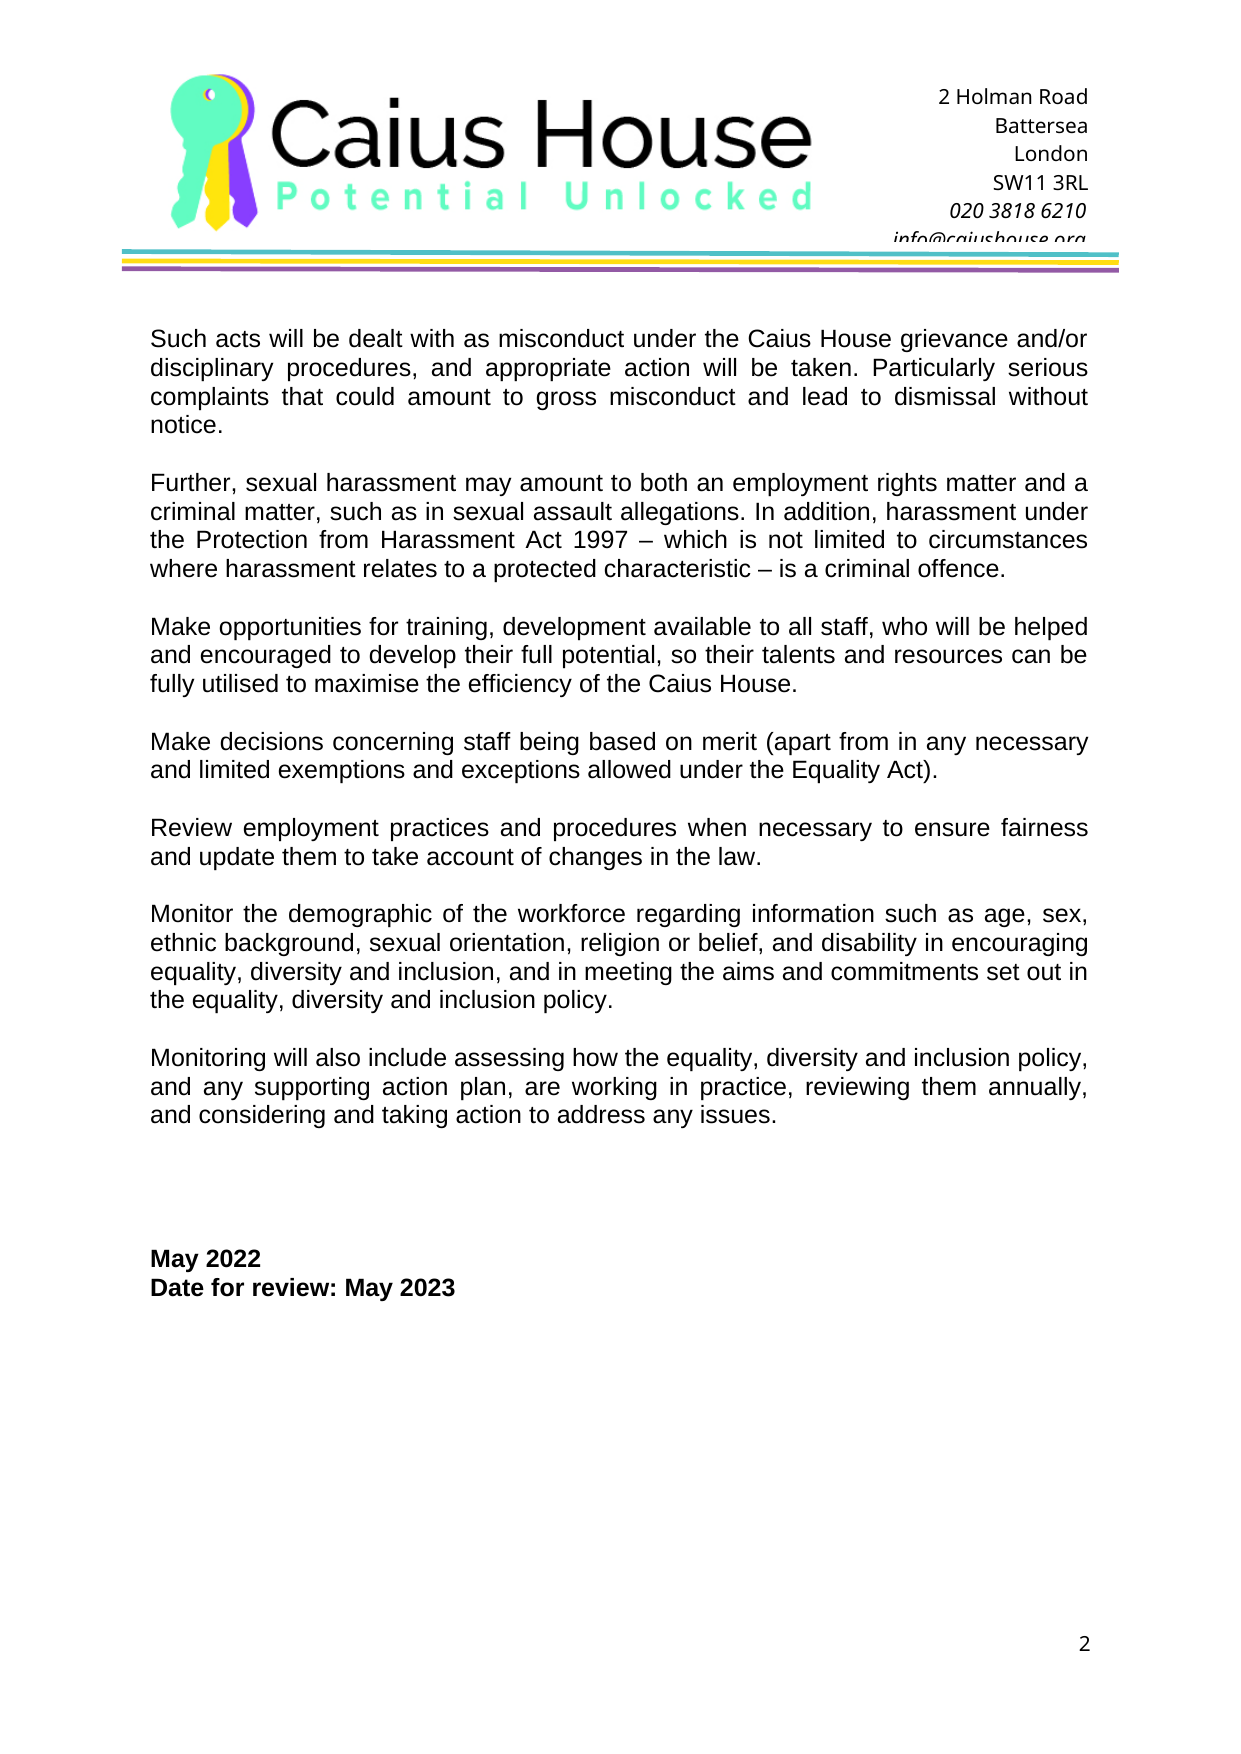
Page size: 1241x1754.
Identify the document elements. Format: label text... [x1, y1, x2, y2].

text Date for review: May 2023 [150, 1272, 1090, 1301]
text Further, sexual harassment may amount to both an employment rights matter and a criminal matter, such as in sexual assault allegations. In addition, harassment under the Protection from Harassment Act 1997 – which is not limited to circumstances where harassment relates to a protected characteristic – is a criminal offence. [150, 468, 1090, 583]
text Monitor the demographic of the workforce regarding information such as age, sex, ethnic background, sexual orientation, religion or belief, and disability in encouraging equality, diversity and inclusion, and in meeting the aims and commitments set out in the equality, diversity and inclusion policy. [150, 899, 1090, 1014]
text Such acts will be dealt with as misconduct under the Caius House grievance and/or disciplinary procedures, and appropriate action will be taken. Particularly serious complaints that could amount to gross misconduct and lead to dismissal without notice. [150, 324, 1090, 439]
text Make decisions concerning staff being based on merit (apart from in any necessary and limited exemptions and exceptions allowed under the Equality Act). [150, 727, 1090, 784]
picture [150, 73, 827, 235]
text Review employment practices and procedures when necessary to ensure fairness and update them to take account of changes in the law. [150, 813, 1090, 870]
text Monitoring will also include assessing how the equality, diversity and inclusion policy, and any supporting action plan, are working in practice, reviewing them annually, and considering and taking action to address any issues. [150, 1043, 1090, 1129]
text Make opportunities for training, development available to all staff, who will be helped and encouraged to develop their full potential, so their talents and resources can be fully utilised to maximise the efficiency of the Caius House. [150, 612, 1090, 698]
text May 2022 [150, 1244, 1090, 1272]
